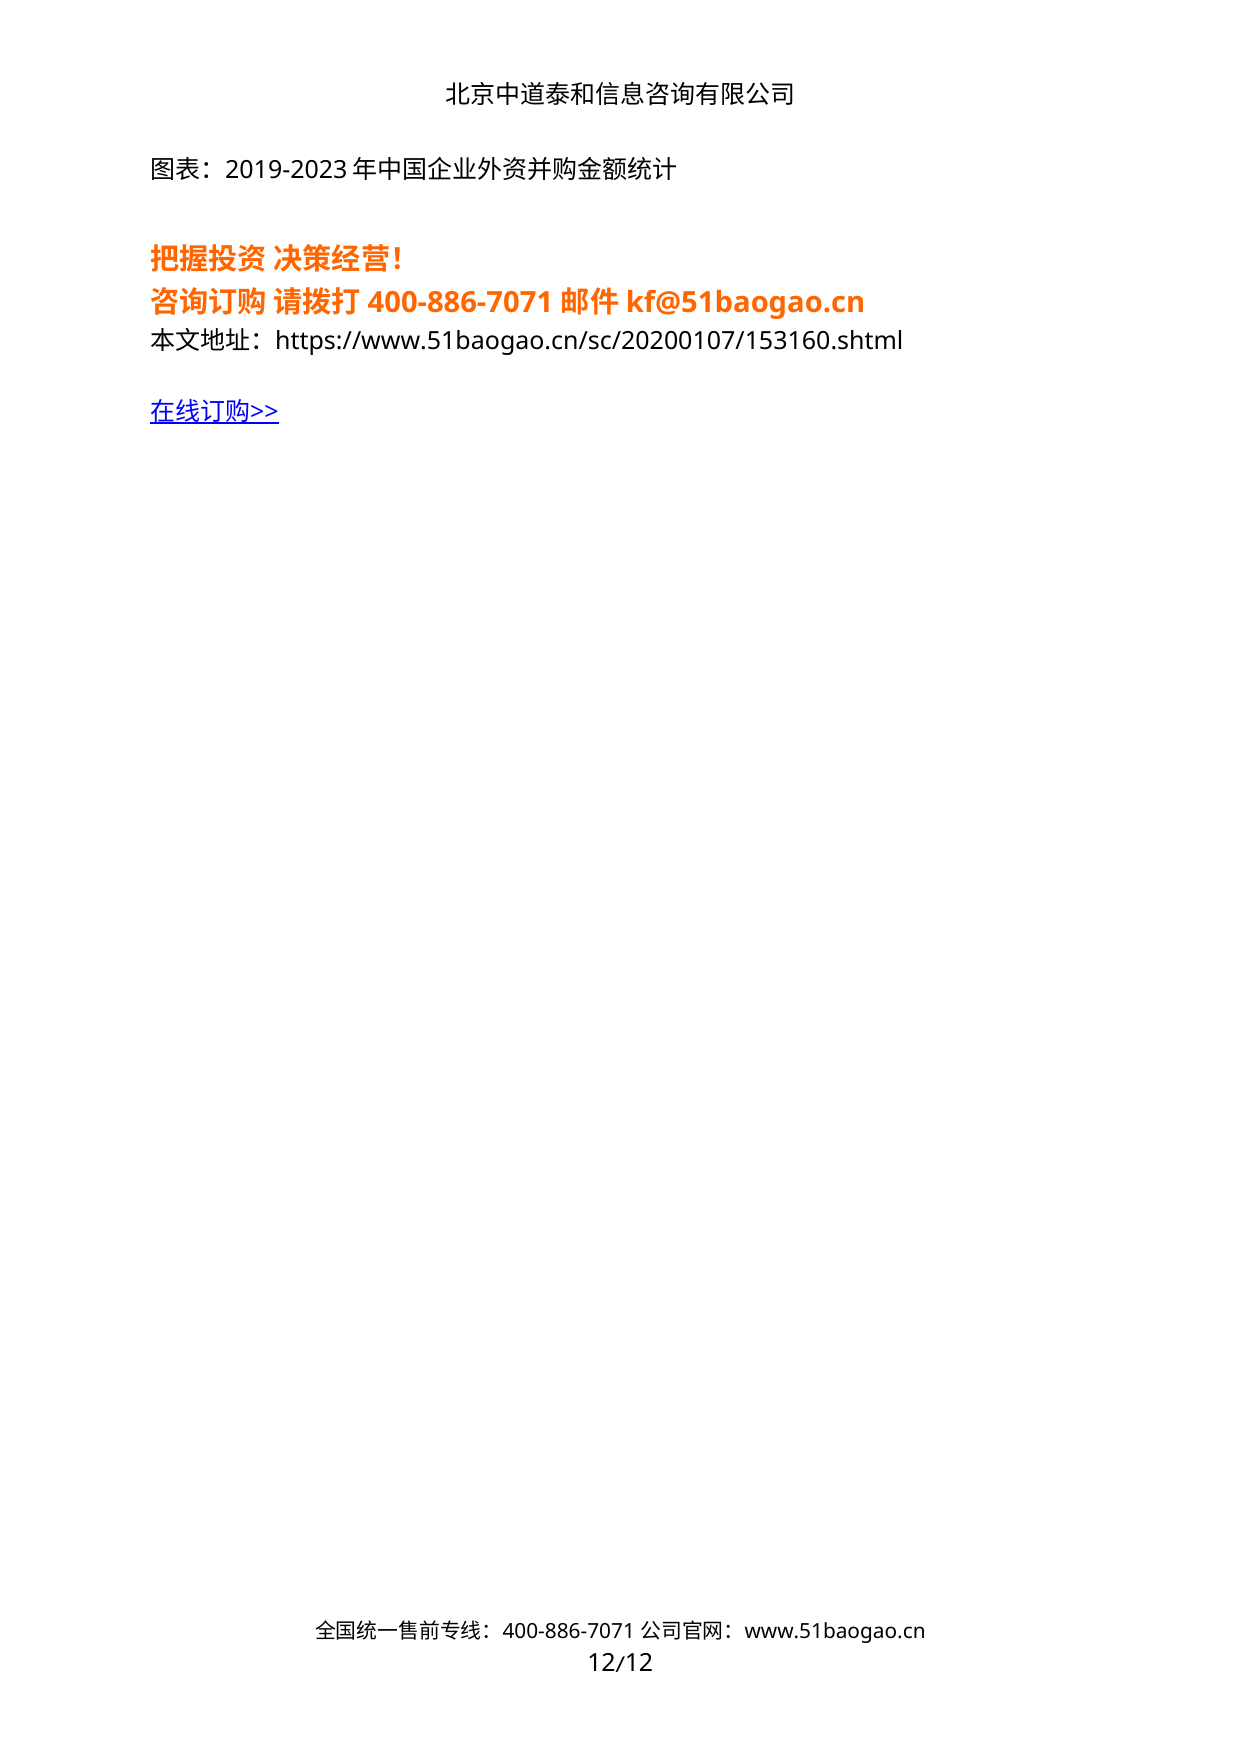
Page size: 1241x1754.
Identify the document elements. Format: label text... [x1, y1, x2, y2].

text 在线订购>> [150, 357, 1090, 427]
text 图表：2019-2023年中国企业外资并购金额统计 [150, 150, 1090, 186]
text 把握投资 决策经营！咨询订购 请拨打 400-886-7071 邮件 kf@51baogao.cn本文地址：https://www.51baogao.cn/sc/20200107/153160.shtml [150, 202, 1090, 357]
